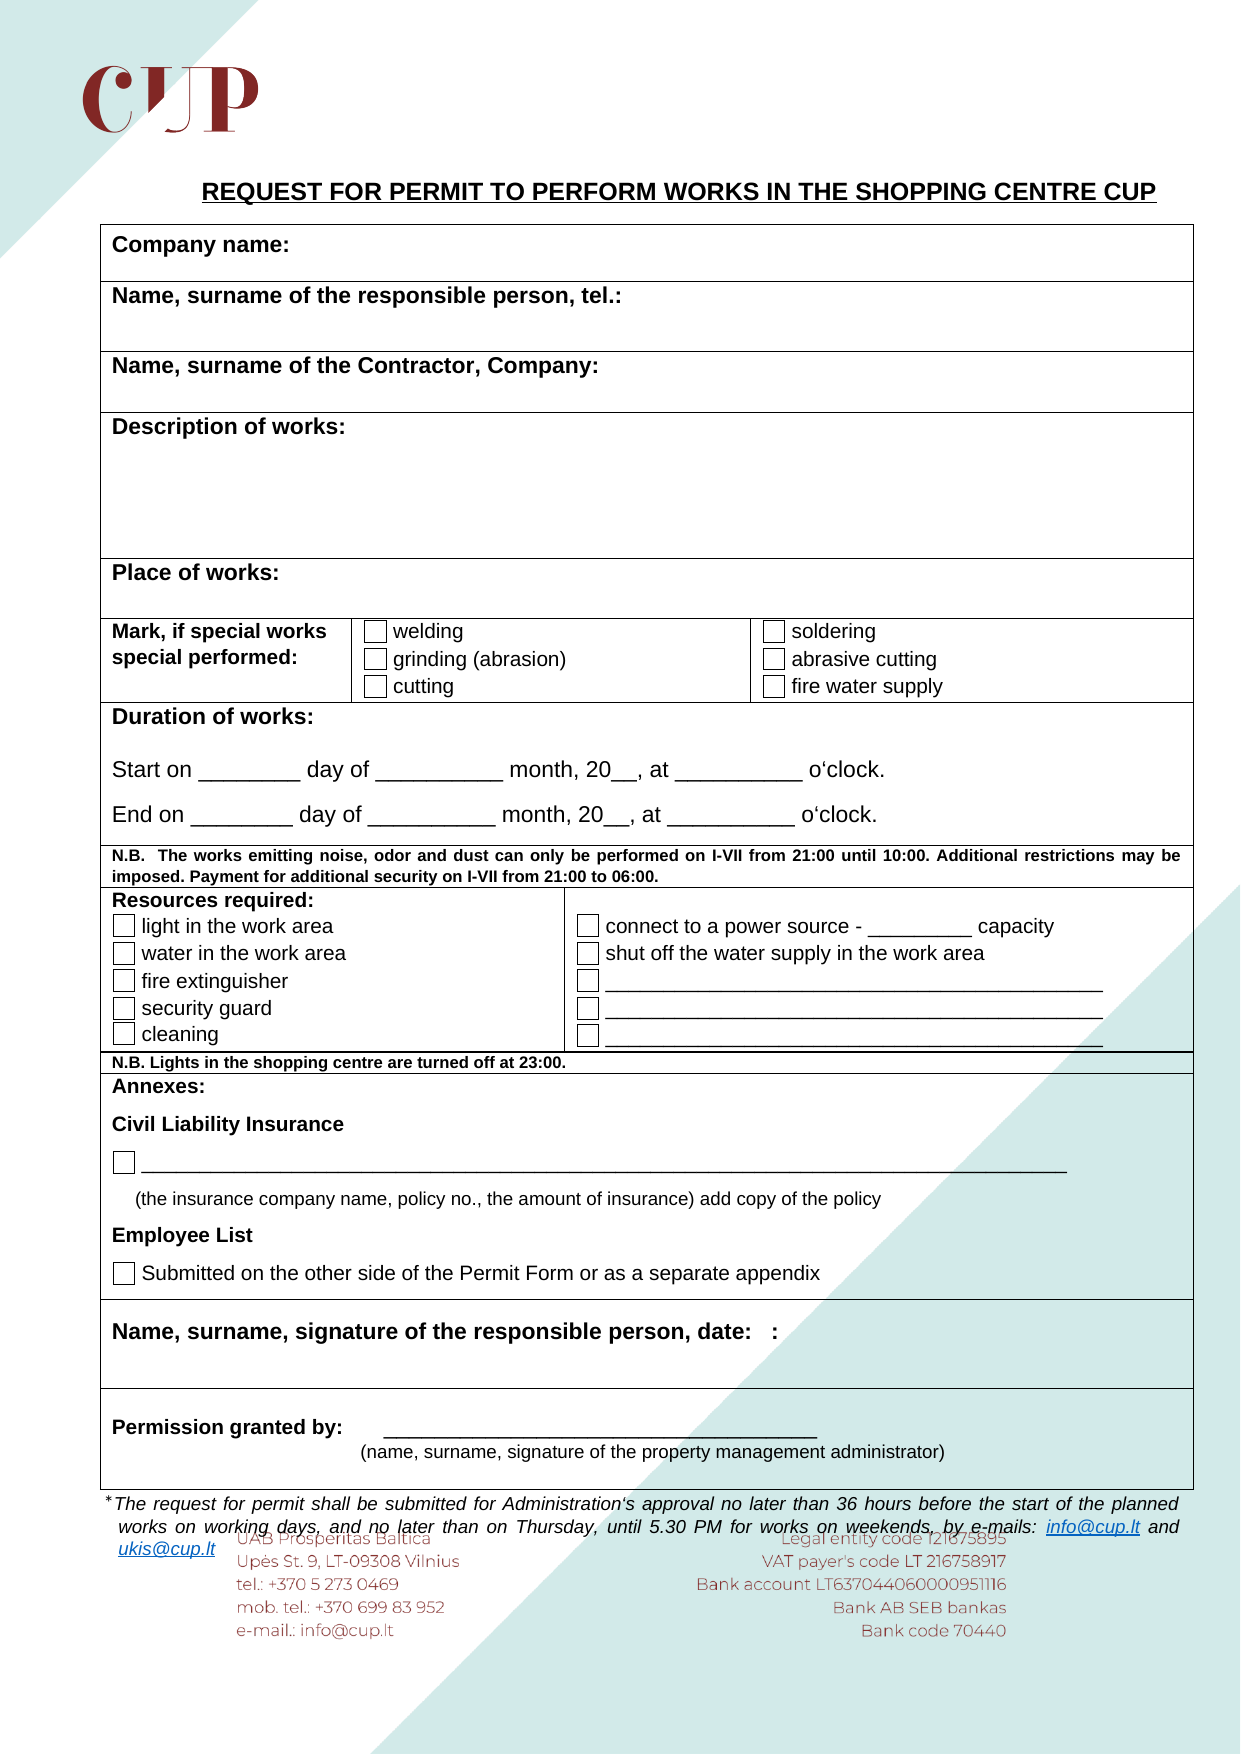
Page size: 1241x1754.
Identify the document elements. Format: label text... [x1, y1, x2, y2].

table_cell Description of works: [101, 413, 1193, 558]
table_cell N.B. Lights in the shopping centre are turned off at 23:00. [101, 1053, 1193, 1073]
table_cell Name, surname, signature of the responsible person, date: : [101, 1300, 1193, 1388]
picture [236, 883, 1241, 1754]
table_cell Name, surname of the Contractor, Company: [101, 352, 1193, 412]
table_cell welding grinding (abrasion) cutting [352, 619, 750, 702]
table_cell Mark, if special works special performed: [101, 619, 351, 702]
picture [0, 0, 310, 354]
text *The request for permit shall be submitted for Administration‘s approval no later than 36 hours before the start of the planned works on working days, and no later than on Thursday, until 5.30 PM for works on weekends, by e-mails: info@cup.lt and ukis@cup.lt [103, 1490, 1181, 1559]
table_cell Name, surname of the responsible person, tel.: [101, 282, 1193, 351]
table_cell N.B. The works emitting noise, odor and dust can only be performed on I-VII from 21:00 until 10:00. Additional restrictions may be imposed. Payment for additional security on I-VII from 21:00 to 06:00. [101, 846, 1193, 887]
table_cell connect to a power source - _________ capacity shut off the water supply in the work area ___________________________________________ ___________________________________________ ___________________________________________ [565, 888, 1193, 1051]
table_cell soldering abrasive cutting fire water supply [751, 619, 1193, 702]
table_header Company name: [101, 225, 1193, 281]
table_cell Duration of works: Start on ________ day of __________ month, 20__, at __________ o‘clock. End on ________ day of __________ month, 20__, at __________ o‘clock. [101, 703, 1193, 845]
table_cell Resources required: light in the work area water in the work area fire extinguisher security guard cleaning [101, 888, 564, 1051]
table_cell Permission granted by: __________________________________ (name, surname, signature of the property management administrator) [101, 1389, 1193, 1489]
table_cell Annexes: Civil Liability Insurance ________________________________________________________________________________ (the insurance company name, policy no., the amount of insurance) add copy of the policy Employee List Submitted on the other side of the Permit Form or as a separate appendix [101, 1074, 1193, 1299]
text REQUEST FOR PERMIT TO PERFORM WORKS IN THE SHOPPING CENTRE CUP [177, 177, 1181, 206]
table_cell Place of works: [101, 559, 1193, 618]
